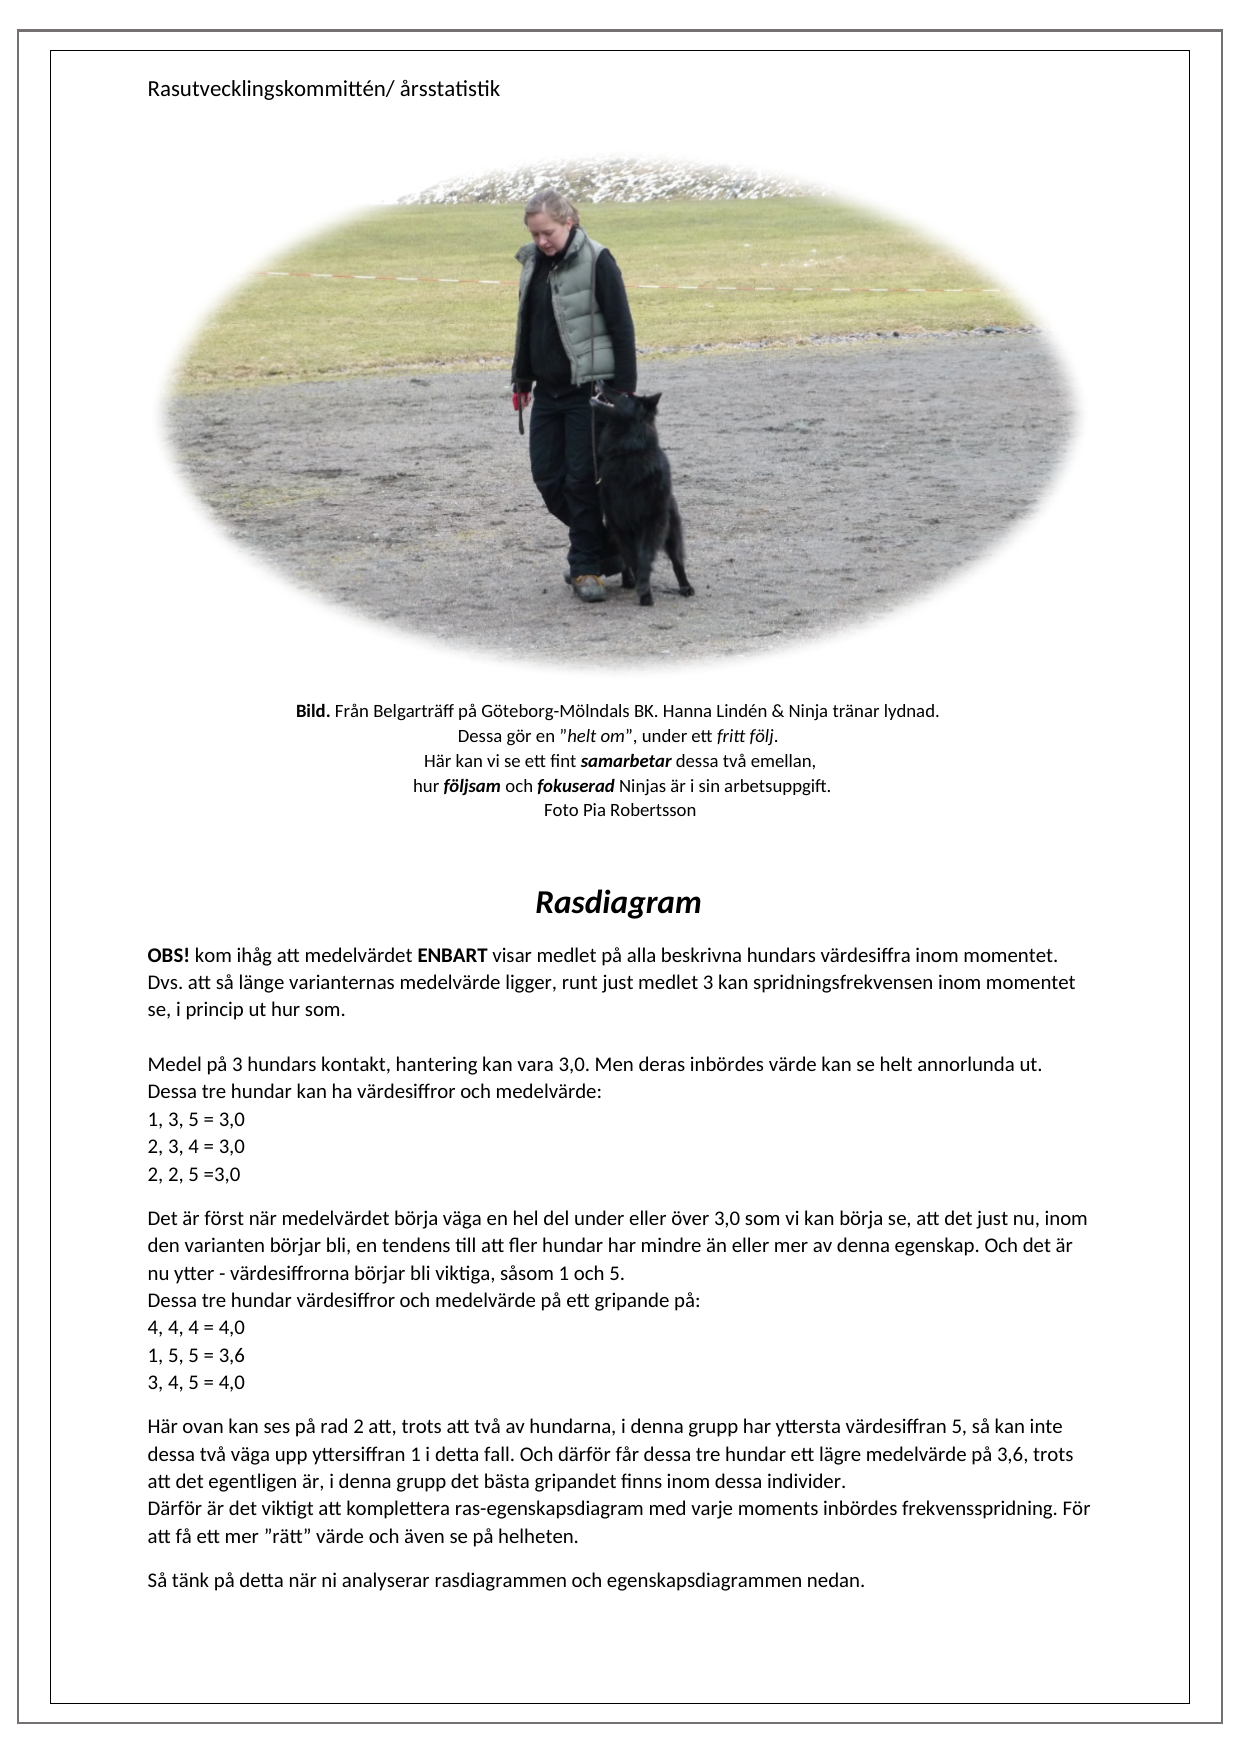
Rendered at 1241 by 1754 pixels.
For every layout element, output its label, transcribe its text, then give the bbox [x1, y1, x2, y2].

text OBS! kom ihåg att medelvärdet ENBART visar medlet på alla beskrivna hundars värdesiffra inom momentet. Dvs. att så länge varianternas medelvärde ligger, runt just medlet 3 kan spridningsfrekvensen inom momentet se, i princip ut hur som. Medel på 3 hundars kontakt, hantering kan vara 3,0. Men deras inbördes värde kan se helt annorlunda ut. Dessa tre hundar kan ha värdesiffror och medelvärde: 1, 3, 5 = 3,0 2, 3, 4 = 3,0 2, 2, 5 =3,0 [147, 942, 1093, 1186]
text Rasdiagram [147, 881, 1093, 922]
text Det är först när medelvärdet börja väga en hel del under eller över 3,0 som vi kan börja se, att det just nu, inom den varianten börjar bli, en tendens till att fler hundar har mindre än eller mer av denna egenskap. Och det är nu ytter - värdesiffrorna börjar bli viktiga, såsom 1 och 5. Dessa tre hundar värdesiffror och medelvärde på ett gripande på: 4, 4, 4 = 4,0 1, 5, 5 = 3,6 3, 4, 5 = 4,0 [147, 1205, 1093, 1395]
text Så tänk på detta när ni analyserar rasdiagrammen och egenskapsdiagrammen nedan. [147, 1567, 1093, 1592]
picture [178, 177, 1062, 651]
text Bild. Från Belgarträff på Göteborg-Mölndals BK. Hanna Lindén & Ninja tränar lydnad. Dessa gör en ”helt om”, under ett fritt följ. Här kan vi se ett fint samarbetar dessa två emellan, hur följsam och fokuserad Ninjas är i sin arbetsuppgift. Foto Pia Robertsson [147, 700, 1093, 821]
text Här ovan kan ses på rad 2 att, trots att två av hundarna, i denna grupp har yttersta värdesiffran 5, så kan inte dessa två väga upp yttersiffran 1 i detta fall. Och därför får dessa tre hundar ett lägre medelvärde på 3,6, trots att det egentligen är, i denna grupp det bästa gripandet finns inom dessa individer. Därför är det viktigt att komplettera ras-egenskapsdiagram med varje moments inbördes frekvensspridning. För att få ett mer ”rätt” värde och även se på helheten. [147, 1413, 1093, 1548]
